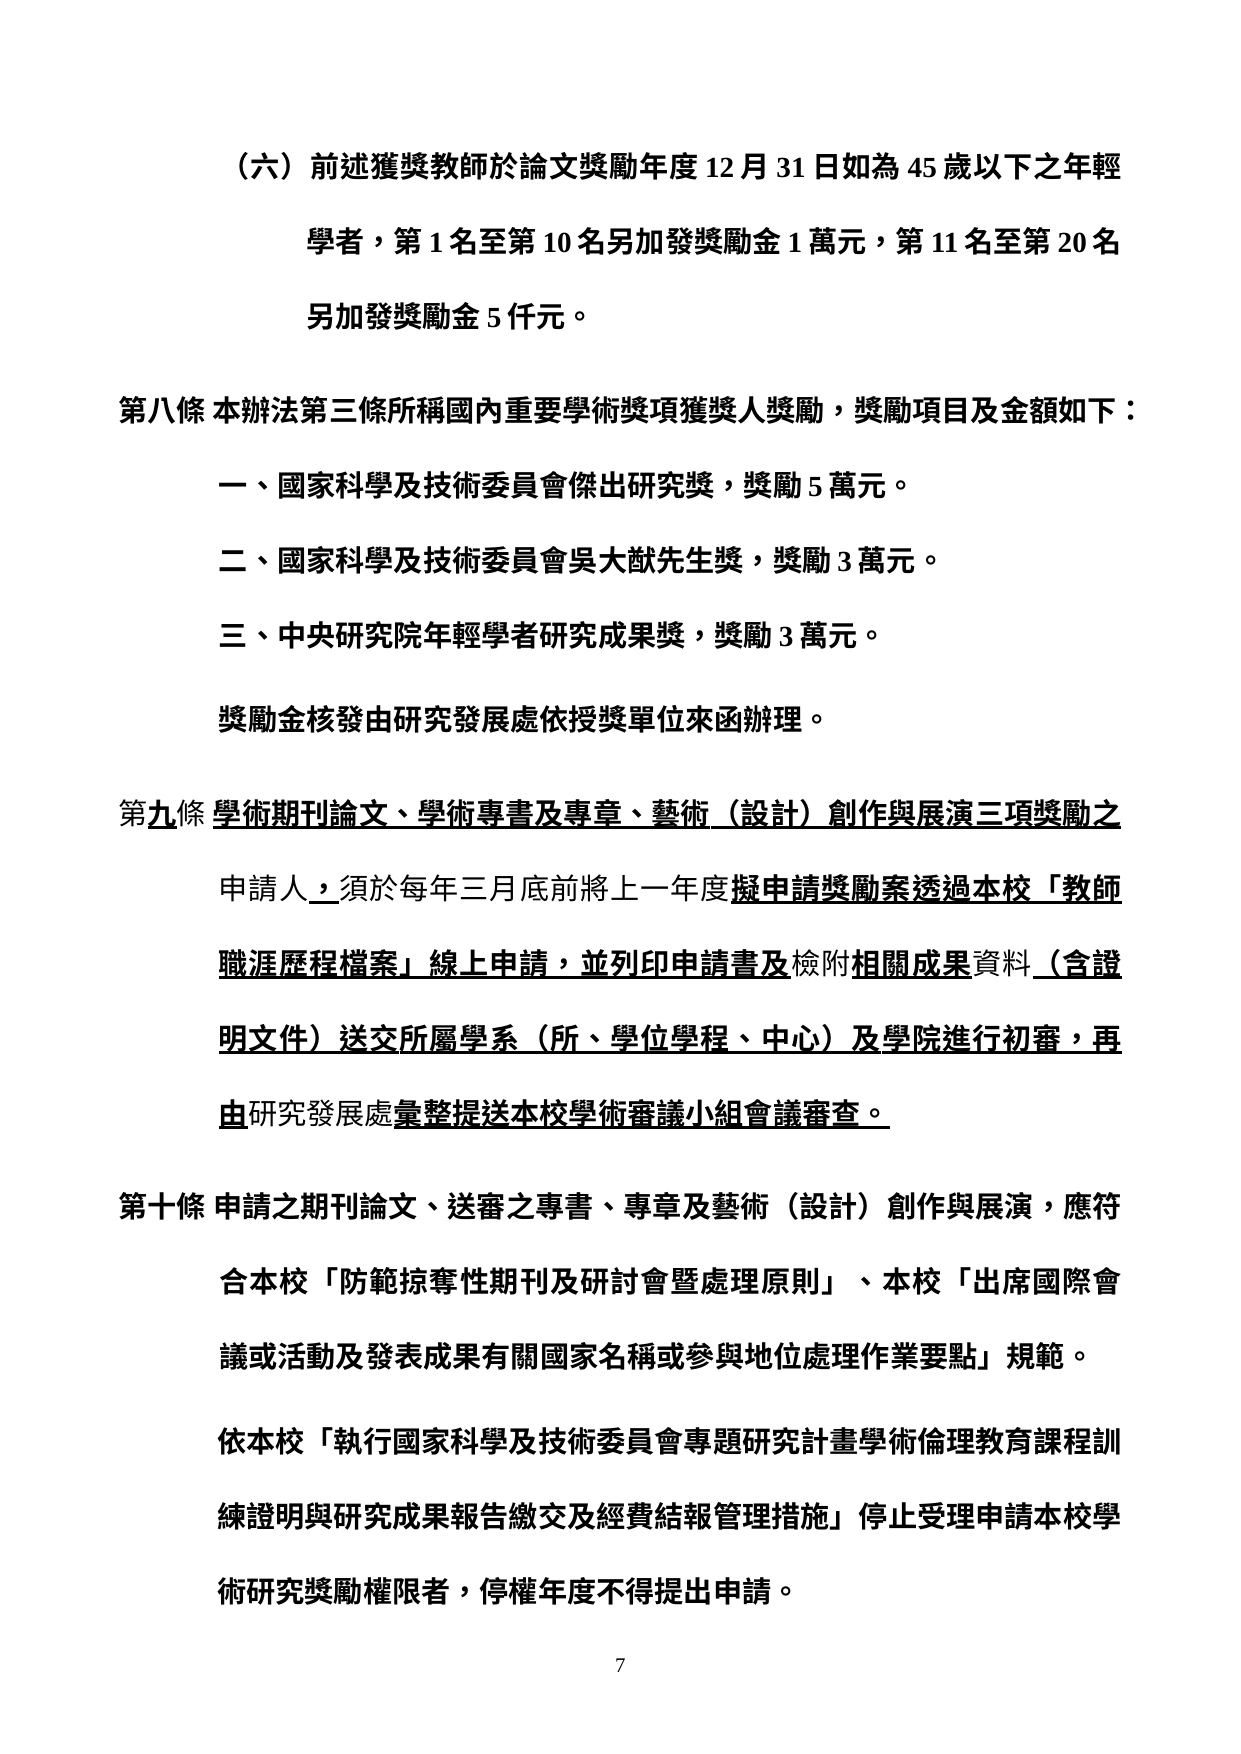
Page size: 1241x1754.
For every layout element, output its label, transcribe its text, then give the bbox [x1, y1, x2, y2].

text 獎勵金核發由研究發展處依授獎單位來函辦理。 [219, 680, 1122, 755]
text 第十條 申請之期刊論文、送審之專書、專章及藝術（設計）創作與展演，應符合本校「防範掠奪性期刊及研討會暨處理原則」、本校「出席國際會議或活動及發表成果有關國家名稱或參與地位處理作業要點」規範。 [118, 1168, 1122, 1393]
text 第九條 學術期刊論文、學術專書及專章、藝術（設計）創作與展演三項獎勵之申請人，須於每年三月底前將上一年度擬申請獎勵案透過本校「教師職涯歷程檔案」線上申請，並列印申請書及檢附相關成果資料（含證明文件）送交所屬學系（所、學位學程、中心）及學院進行初審，再由研究發展處彙整提送本校學術審議小組會議審查。 [118, 774, 1122, 1149]
text 一、國家科學及技術委員會傑出研究獎，獎勵5萬元。 [219, 446, 1122, 521]
text 第八條 本辦法第三條所稱國內重要學術獎項獲獎人獎勵，獎勵項目及金額如下： [118, 371, 1122, 446]
text 二、國家科學及技術委員會吳大猷先生獎，獎勵3萬元。 [219, 521, 1122, 596]
text （六）前述獲獎教師於論文獎勵年度12月31日如為45歲以下之年輕學者，第1名至第10名另加發獎勵金1萬元，第11名至第20名另加發獎勵金5仟元。 [221, 127, 1122, 352]
text 三、中央研究院年輕學者研究成果獎，獎勵3萬元。 [219, 596, 1122, 671]
text 依本校「執行國家科學及技術委員會專題研究計畫學術倫理教育課程訓練證明與研究成果報告繳交及經費結報管理措施」停止受理申請本校學術研究獎勵權限者，停權年度不得提出申請。 [217, 1402, 1122, 1627]
